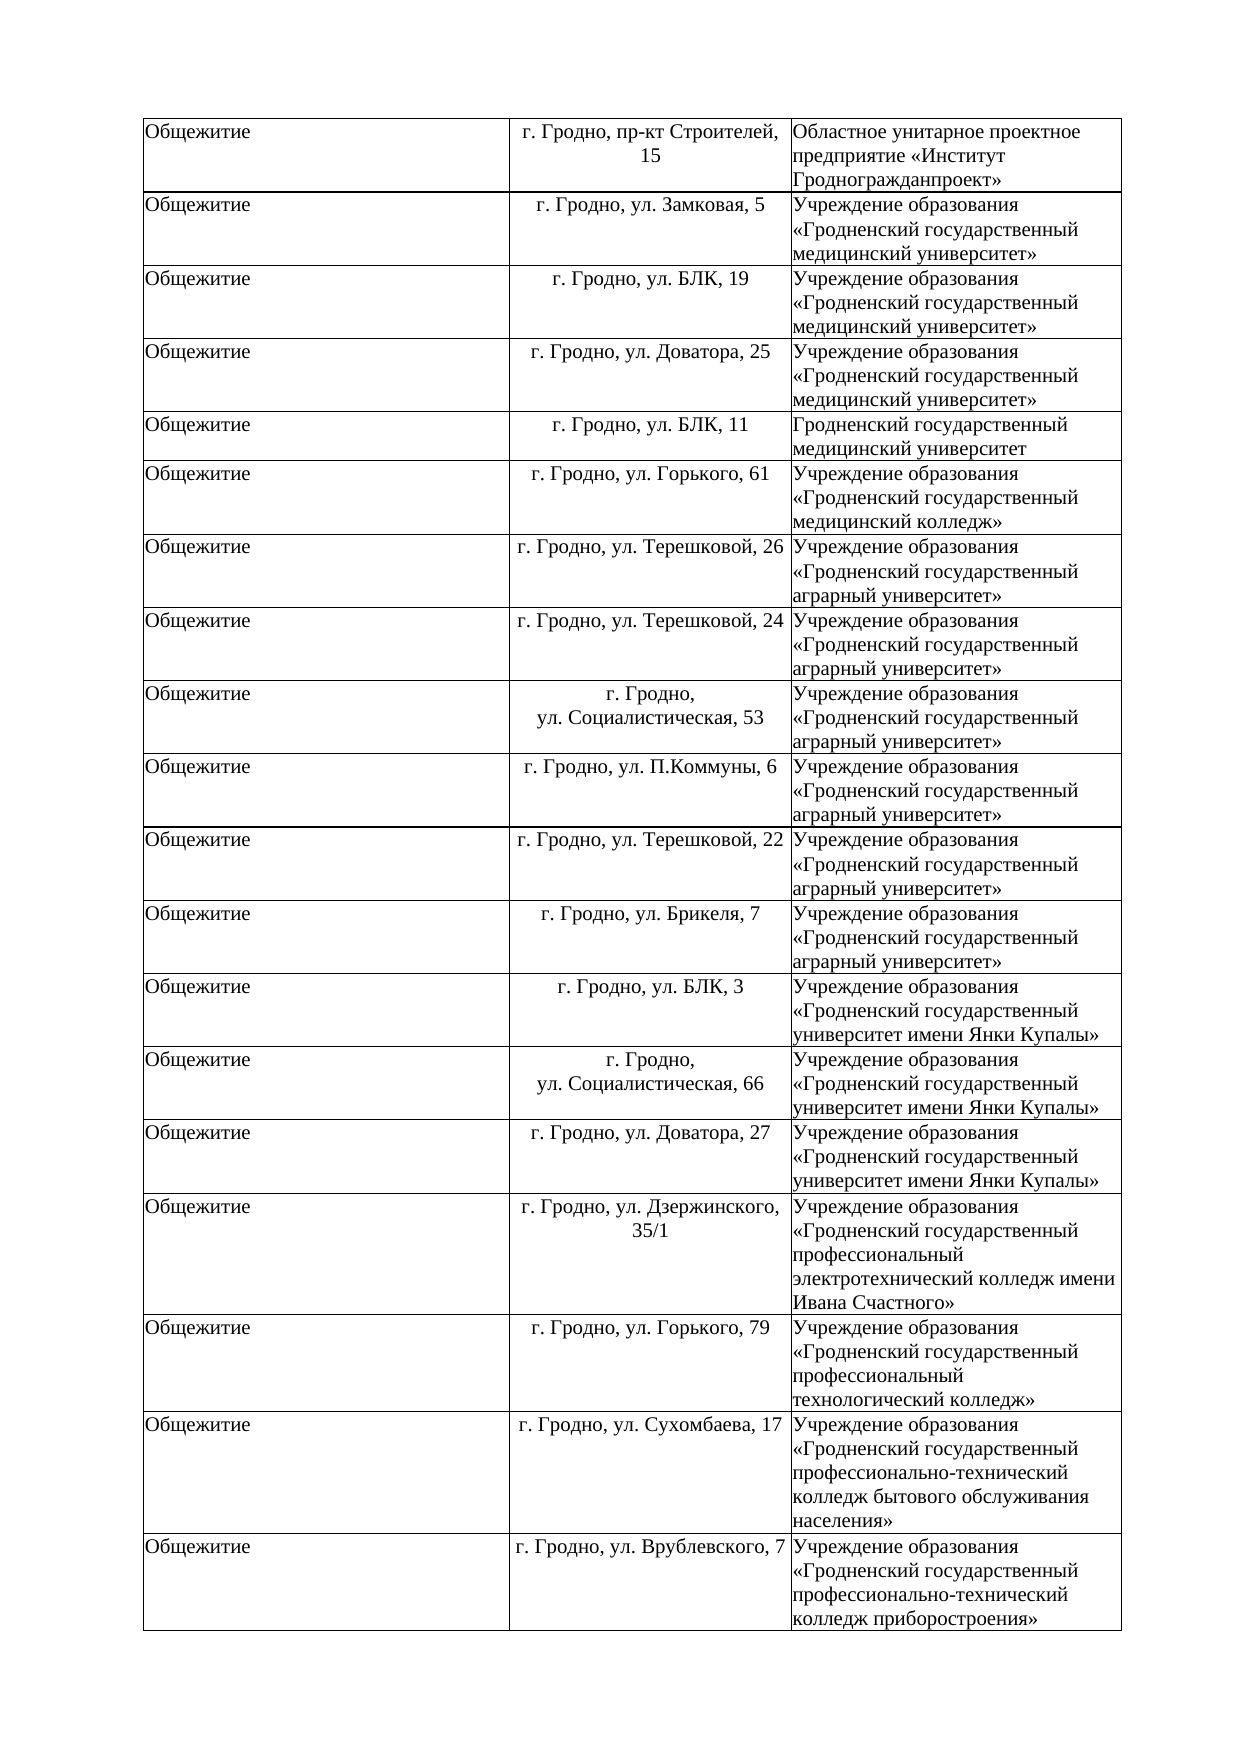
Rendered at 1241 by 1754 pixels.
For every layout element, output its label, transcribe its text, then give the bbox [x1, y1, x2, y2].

table_cell Общежитие [144, 901, 509, 973]
table_cell Общежитие [144, 461, 509, 533]
table_cell Общежитие [144, 974, 509, 1046]
table_cell г. Гродно, ул. Дзержинского, 35/1 [510, 1194, 791, 1314]
table_cell г. Гродно, ул. БЛК, 11 [510, 412, 791, 460]
table_cell г. Гродно, ул. Доватора, 25 [510, 339, 791, 411]
table_cell Общежитие [144, 193, 509, 264]
table_cell г. Гродно, ул. Брикеля, 7 [510, 901, 791, 973]
table_cell Учреждение образования «Гродненский государственный медицинский колледж» [792, 461, 1121, 533]
table_cell Общежитие [144, 754, 509, 826]
table_cell Учреждение образования «Гродненский государственный университет имени Янки Купалы» [792, 974, 1121, 1046]
table_cell Общежитие [144, 412, 509, 460]
table_cell Общежитие [144, 1315, 509, 1411]
table_cell Учреждение образования «Гродненский государственный аграрный университет» [792, 681, 1121, 753]
table_cell г. Гродно, ул. Горького, 79 [510, 1315, 791, 1411]
table_cell г. Гродно, ул. Замковая, 5 [510, 193, 791, 264]
table_cell г. Гродно, ул. Терешковой, 22 [510, 828, 791, 899]
table_cell Общежитие [144, 535, 509, 607]
table_cell Учреждение образования «Гродненский государственный аграрный университет» [792, 535, 1121, 607]
table_cell Учреждение образования «Гродненский государственный аграрный университет» [792, 608, 1121, 680]
table_cell г. Гродно, ул. Терешковой, 24 [510, 608, 791, 680]
table_cell г. Гродно, ул. Терешковой, 26 [510, 535, 791, 607]
table_cell Общежитие [144, 1047, 509, 1119]
table_cell Общежитие [144, 266, 509, 338]
table_cell г. Гродно, ул. Доватора, 27 [510, 1120, 791, 1192]
table_cell г. Гродно, ул. Горького, 61 [510, 461, 791, 533]
table_cell Учреждение образования «Гродненский государственный аграрный университет» [792, 754, 1121, 826]
table_cell г. Гродно, пр-кт Строителей, 15 [510, 119, 791, 191]
table_cell г. Гродно, ул. Социалистическая, 53 [510, 681, 791, 753]
table_cell Учреждение образования «Гродненский государственный профессиональный электротехнический колледж имени Ивана Счастного» [792, 1194, 1121, 1314]
table_cell г. Гродно, ул. Сухомбаева, 17 [510, 1412, 791, 1532]
table_cell Учреждение образования «Гродненский государственный профессиональный технологический колледж» [792, 1315, 1121, 1411]
table_cell Учреждение образования «Гродненский государственный профессионально-технический колледж приборостроения» [792, 1534, 1121, 1630]
table_cell г. Гродно, ул. Социалистическая, 66 [510, 1047, 791, 1119]
table_cell Учреждение образования «Гродненский государственный медицинский университет» [792, 339, 1121, 411]
table_cell Учреждение образования «Гродненский государственный профессионально-технический колледж бытового обслуживания населения» [792, 1412, 1121, 1532]
table_cell Учреждение образования «Гродненский государственный университет имени Янки Купалы» [792, 1047, 1121, 1119]
table_cell г. Гродно, ул. БЛК, 19 [510, 266, 791, 338]
table_cell г. Гродно, ул. П.Коммуны, 6 [510, 754, 791, 826]
table_cell Гродненский государственный медицинский университет [792, 412, 1121, 460]
table_cell Общежитие [144, 1412, 509, 1532]
table_cell Общежитие [144, 1120, 509, 1192]
table_cell Учреждение образования «Гродненский государственный медицинский университет» [792, 193, 1121, 264]
table_cell Общежитие [144, 681, 509, 753]
table_cell Учреждение образования «Гродненский государственный университет имени Янки Купалы» [792, 1120, 1121, 1192]
table_cell Учреждение образования «Гродненский государственный аграрный университет» [792, 901, 1121, 973]
table_cell Учреждение образования «Гродненский государственный медицинский университет» [792, 266, 1121, 338]
table_cell г. Гродно, ул. Врублевского, 7 [510, 1534, 791, 1630]
table_cell Учреждение образования «Гродненский государственный аграрный университет» [792, 828, 1121, 899]
table_cell Областное унитарное проектное предприятие «Институт Гродногражданпроект» [792, 119, 1121, 191]
table_cell г. Гродно, ул. БЛК, 3 [510, 974, 791, 1046]
table_cell Общежитие [144, 339, 509, 411]
table_cell Общежитие [144, 608, 509, 680]
table_cell Общежитие [144, 119, 509, 191]
table_cell Общежитие [144, 1534, 509, 1630]
table_cell Общежитие [144, 1194, 509, 1314]
table_cell Общежитие [144, 828, 509, 899]
